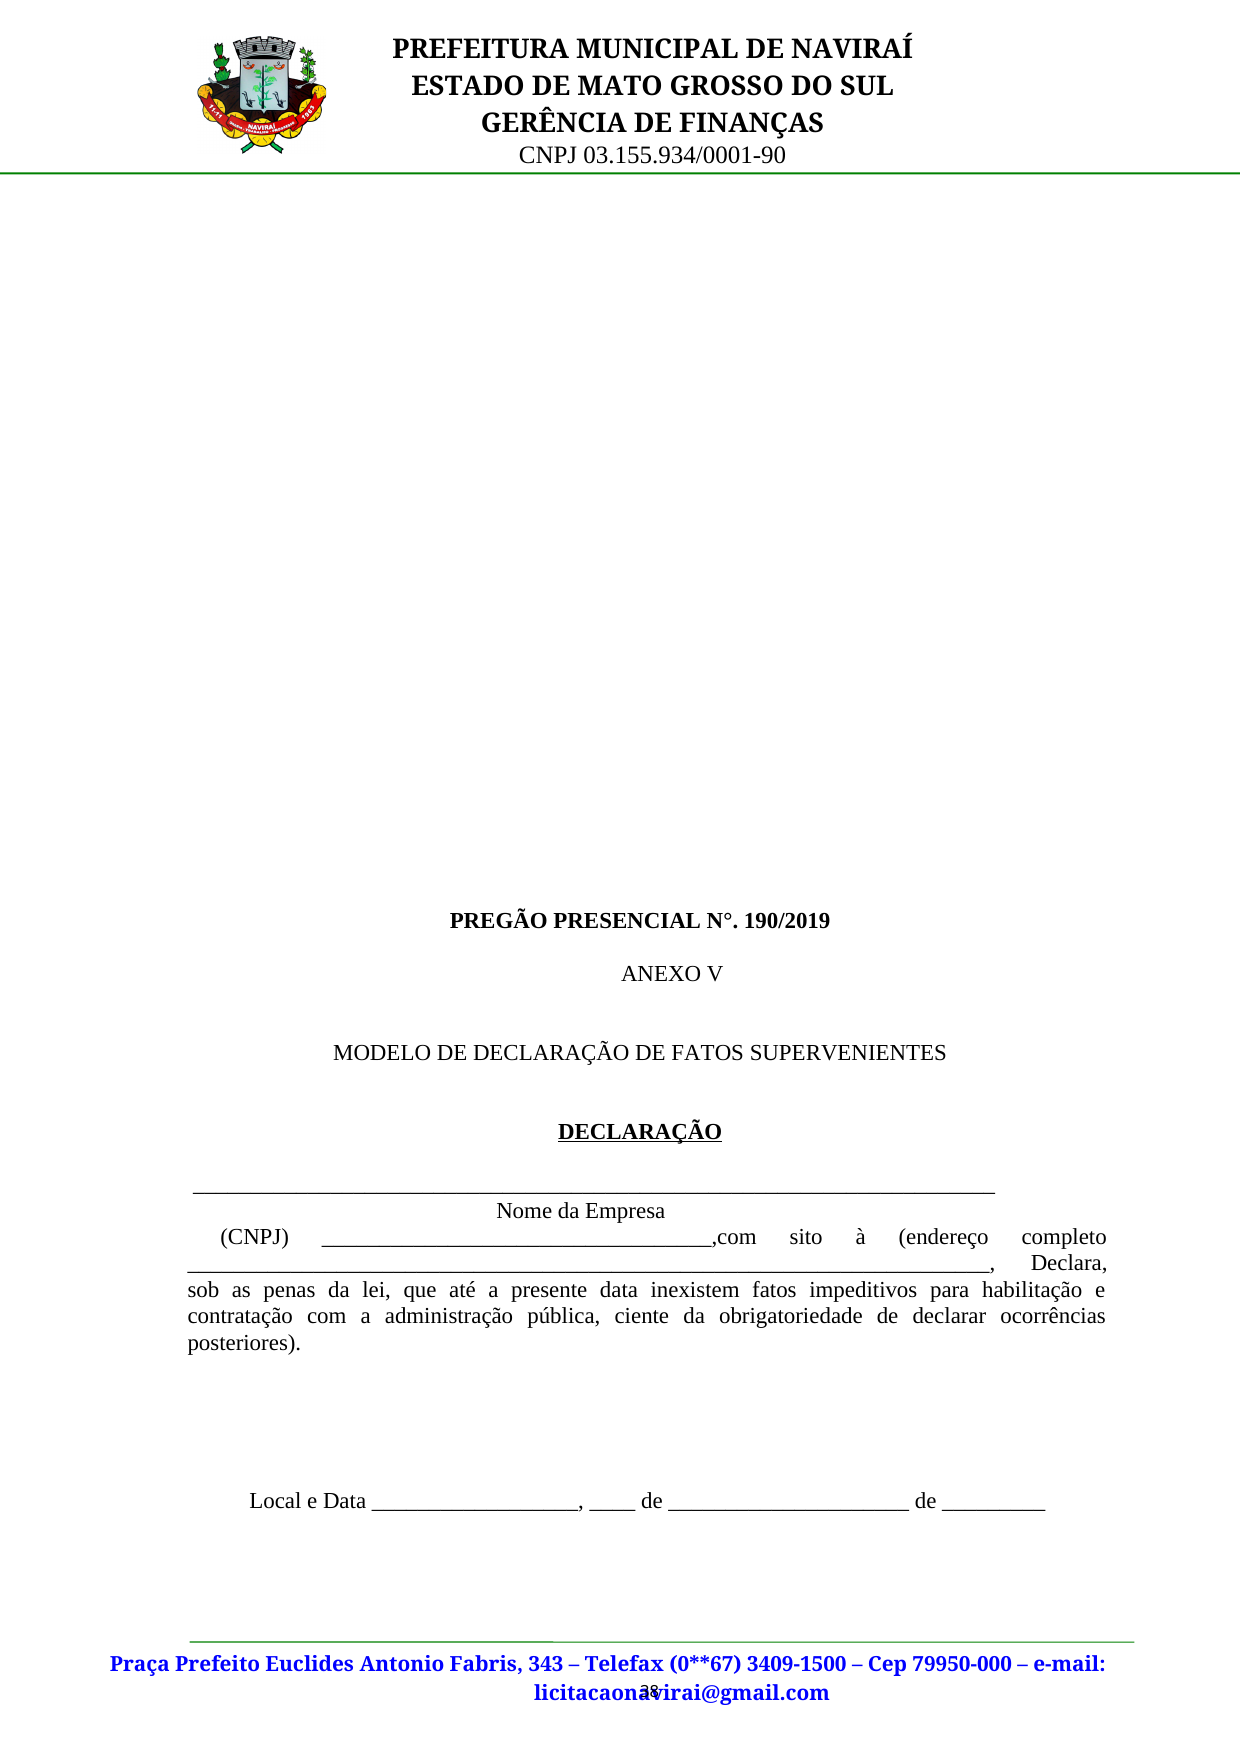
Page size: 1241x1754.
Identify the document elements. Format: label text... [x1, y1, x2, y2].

picture [197, 36, 327, 154]
text ANEXO V [187, 959, 1157, 986]
text ______________________________________________________________________ [187, 1170, 1107, 1197]
text MODELO DE DECLARAÇÃO DE FATOS SUPERVENIENTES [187, 1039, 1093, 1065]
text (CNPJ) __________________________________,com sito à (endereço completo ______________________________________________________________________, Declara, sob as penas da lei, que até a presente data inexistem fatos impeditivos para habilitação e contratação com a administração pública, ciente da obrigatoriedade de declarar ocorrências posteriores). [187, 1223, 1107, 1355]
text Local e Data __________________, ____ de _____________________ de _________ [187, 1487, 1107, 1513]
text DECLARAÇÃO [187, 1118, 1093, 1144]
text PREGÃO PRESENCIAL N°. 190/2019 [187, 907, 1093, 933]
text Nome da Empresa [187, 1197, 1107, 1223]
